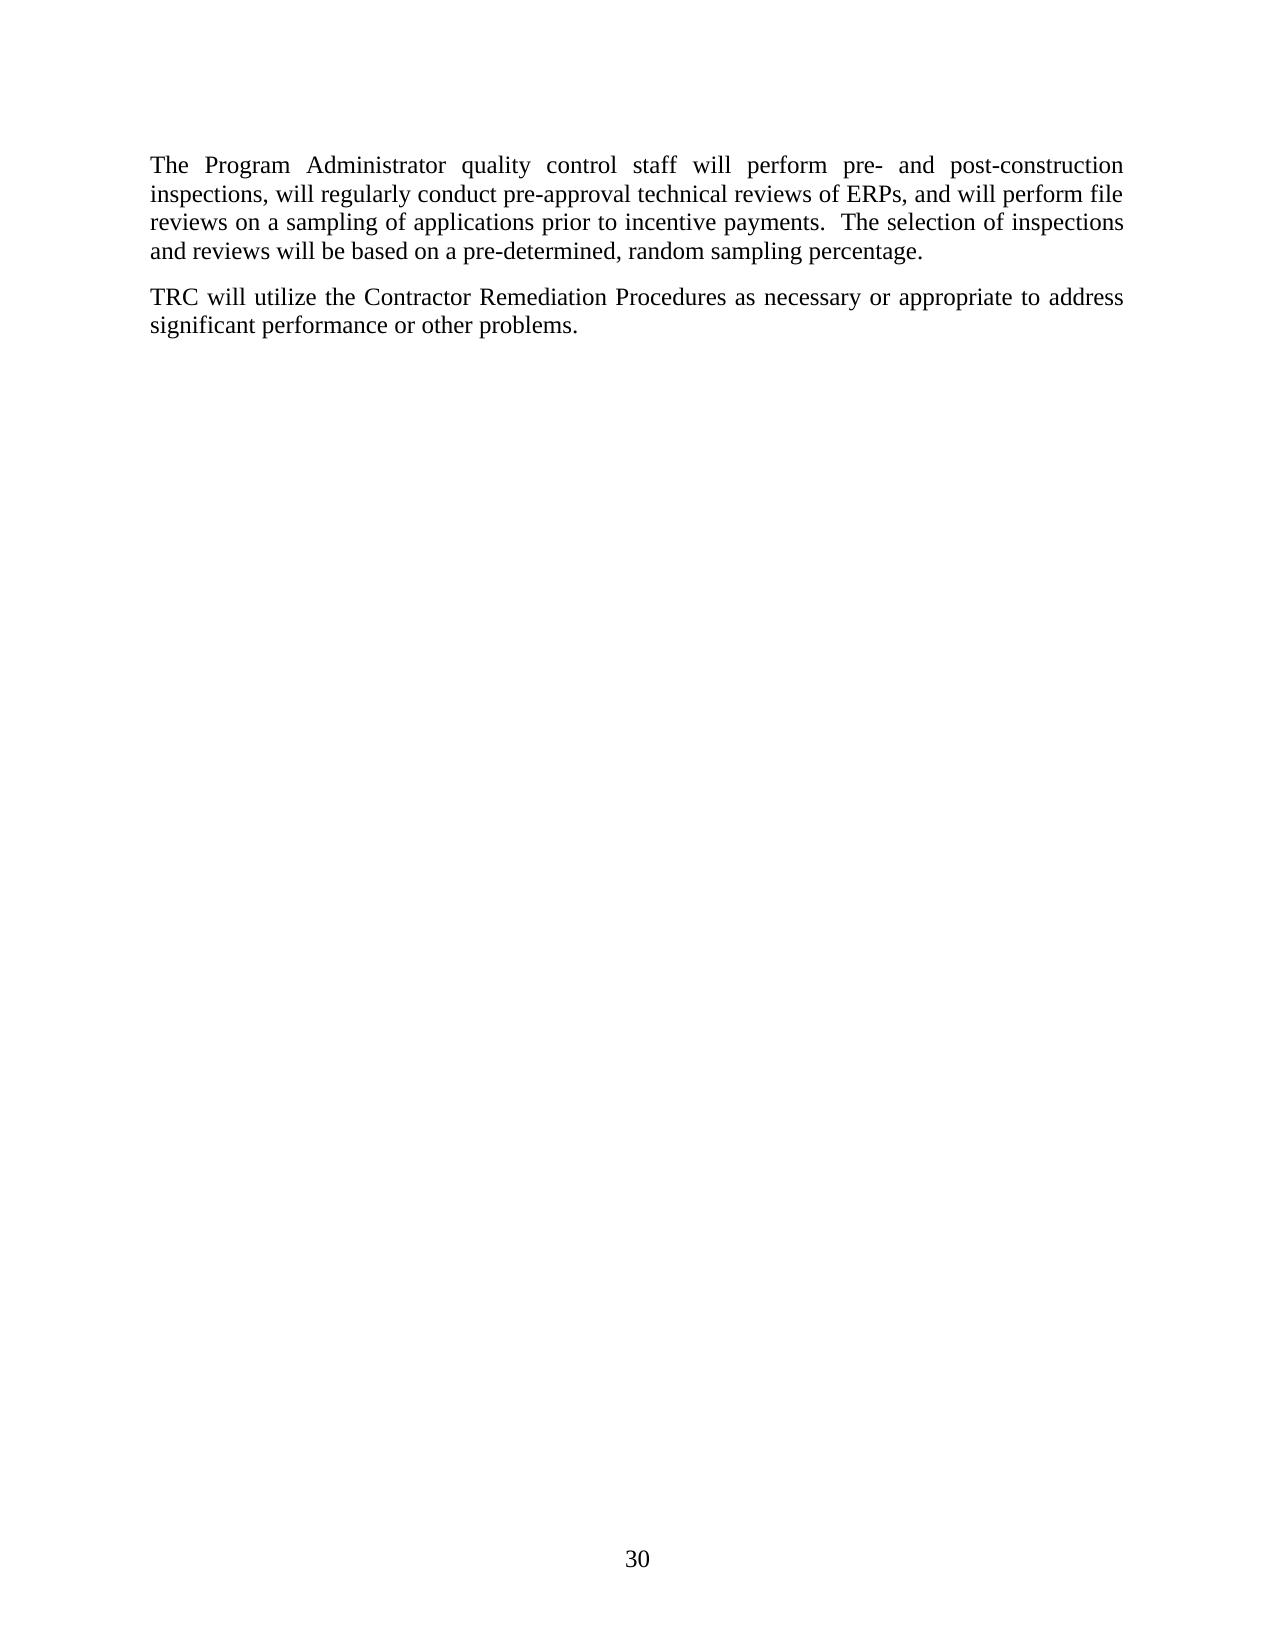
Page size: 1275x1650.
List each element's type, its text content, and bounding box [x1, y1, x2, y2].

text TRC will utilize the Contractor Remediation Procedures as necessary or appropriate to address significant performance or other problems. [150, 282, 1125, 339]
text The Program Administrator quality control staff will perform pre- and post-construction inspections, will regularly conduct pre-approval technical reviews of ERPs, and will perform file reviews on a sampling of applications prior to incentive payments. The selection of inspections and reviews will be based on a pre-determined, random sampling percentage. [150, 150, 1125, 265]
